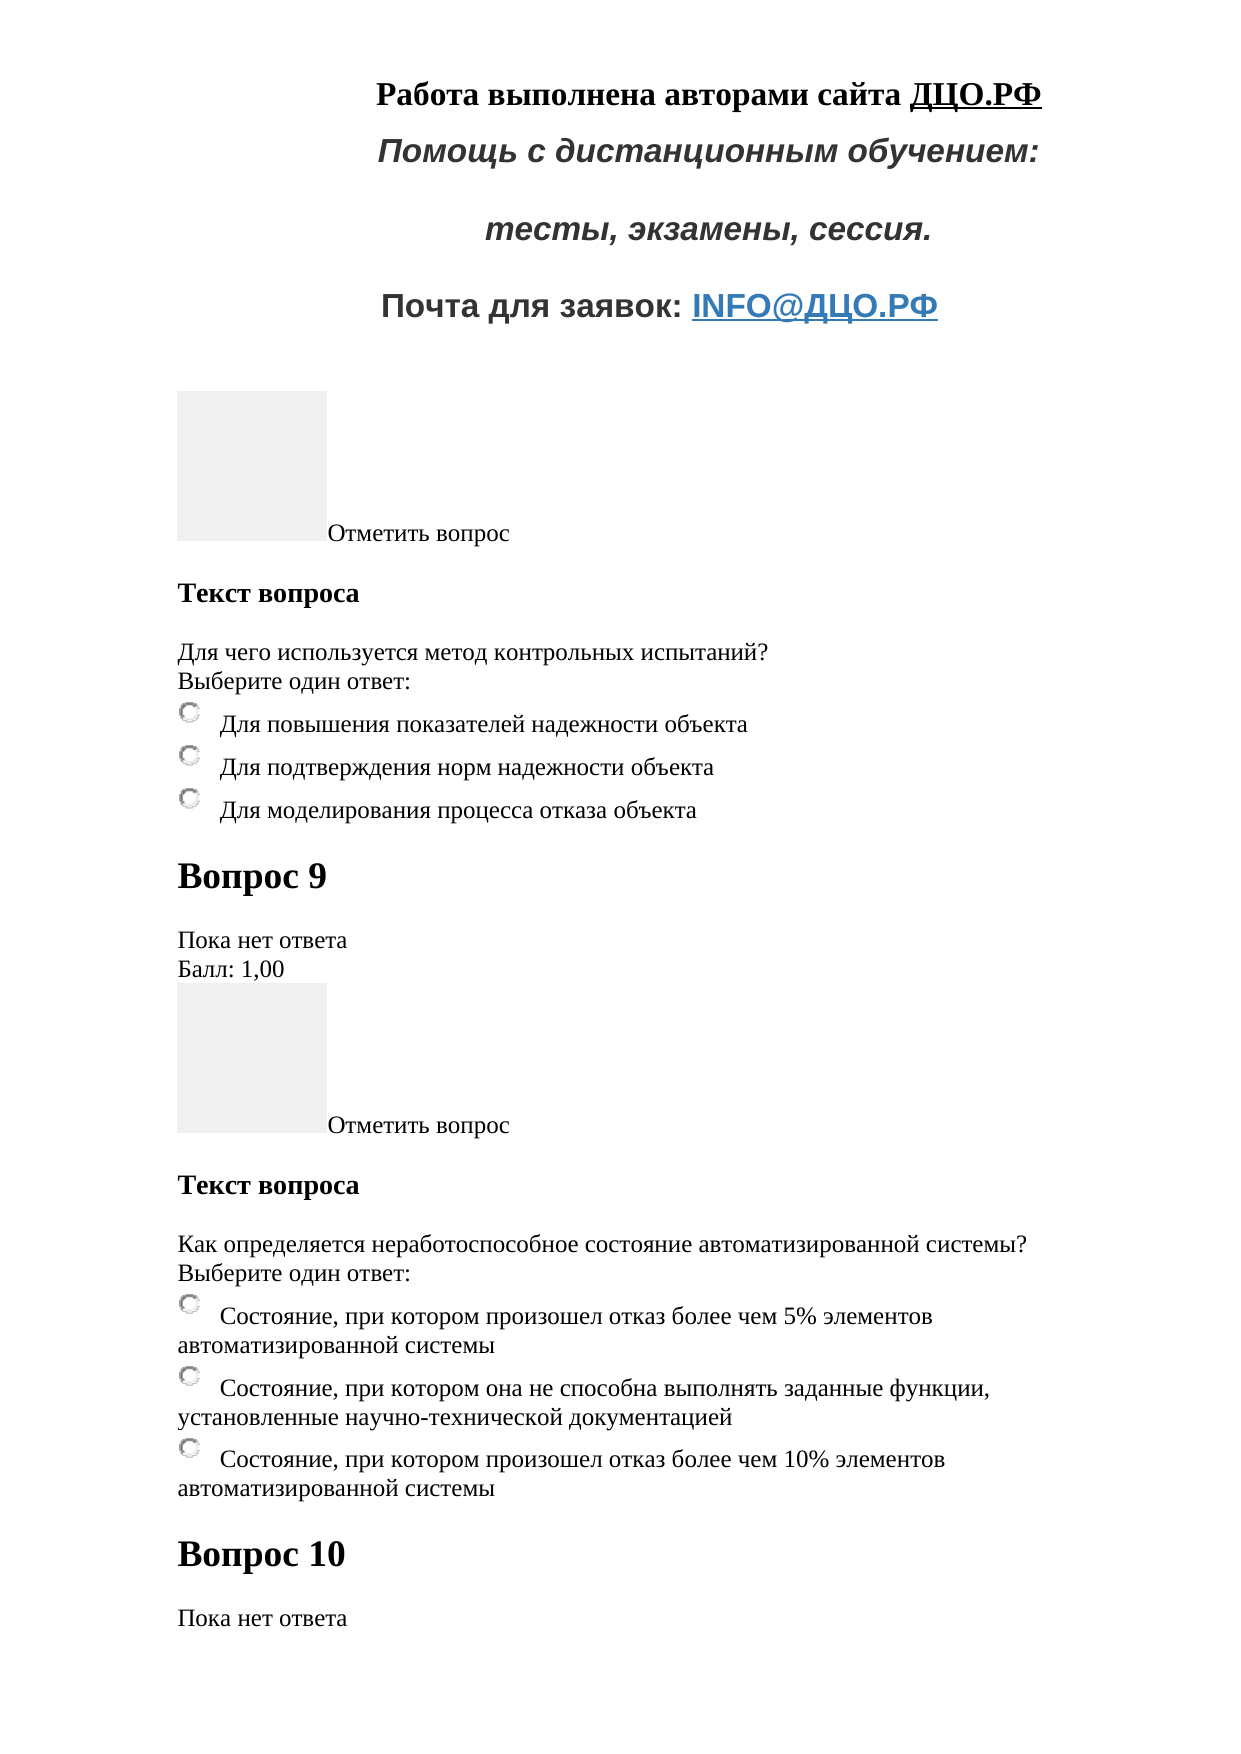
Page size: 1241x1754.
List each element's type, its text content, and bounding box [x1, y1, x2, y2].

text Для моделирования процесса отказа объекта [177, 781, 1152, 824]
text Состояние, при котором произошел отказ более чем 10% элементов автоматизированной системы [177, 1430, 1152, 1502]
text Состояние, при котором она не способна выполнять заданные функции, установленные научно-технической документацией [177, 1358, 1152, 1430]
text Текст вопроса [177, 1168, 1152, 1200]
text Балл: 1,00 [177, 954, 1152, 983]
text Пока нет ответа [177, 926, 1152, 954]
text Для подтверждения норм надежности объекта [177, 738, 1152, 781]
text Вопрос 9 [177, 853, 1152, 896]
text Отметить вопрос [177, 391, 1152, 547]
text Пока нет ответа [177, 1603, 1152, 1632]
text Для повышения показателей надежности объекта [177, 695, 1152, 738]
text Как определяется неработоспособное состояние автоматизированной системы? [177, 1229, 1152, 1258]
text Для чего используется метод контрольных испытаний? [177, 637, 1152, 666]
text Выберите один ответ: [177, 666, 1152, 695]
text Выберите один ответ: [177, 1258, 1152, 1287]
text Текст вопроса [177, 576, 1152, 608]
text Отметить вопрос [177, 983, 1152, 1138]
text Вопрос 10 [177, 1531, 1152, 1574]
text Состояние, при котором произошел отказ более чем 5% элементов автоматизированной системы [177, 1287, 1152, 1358]
